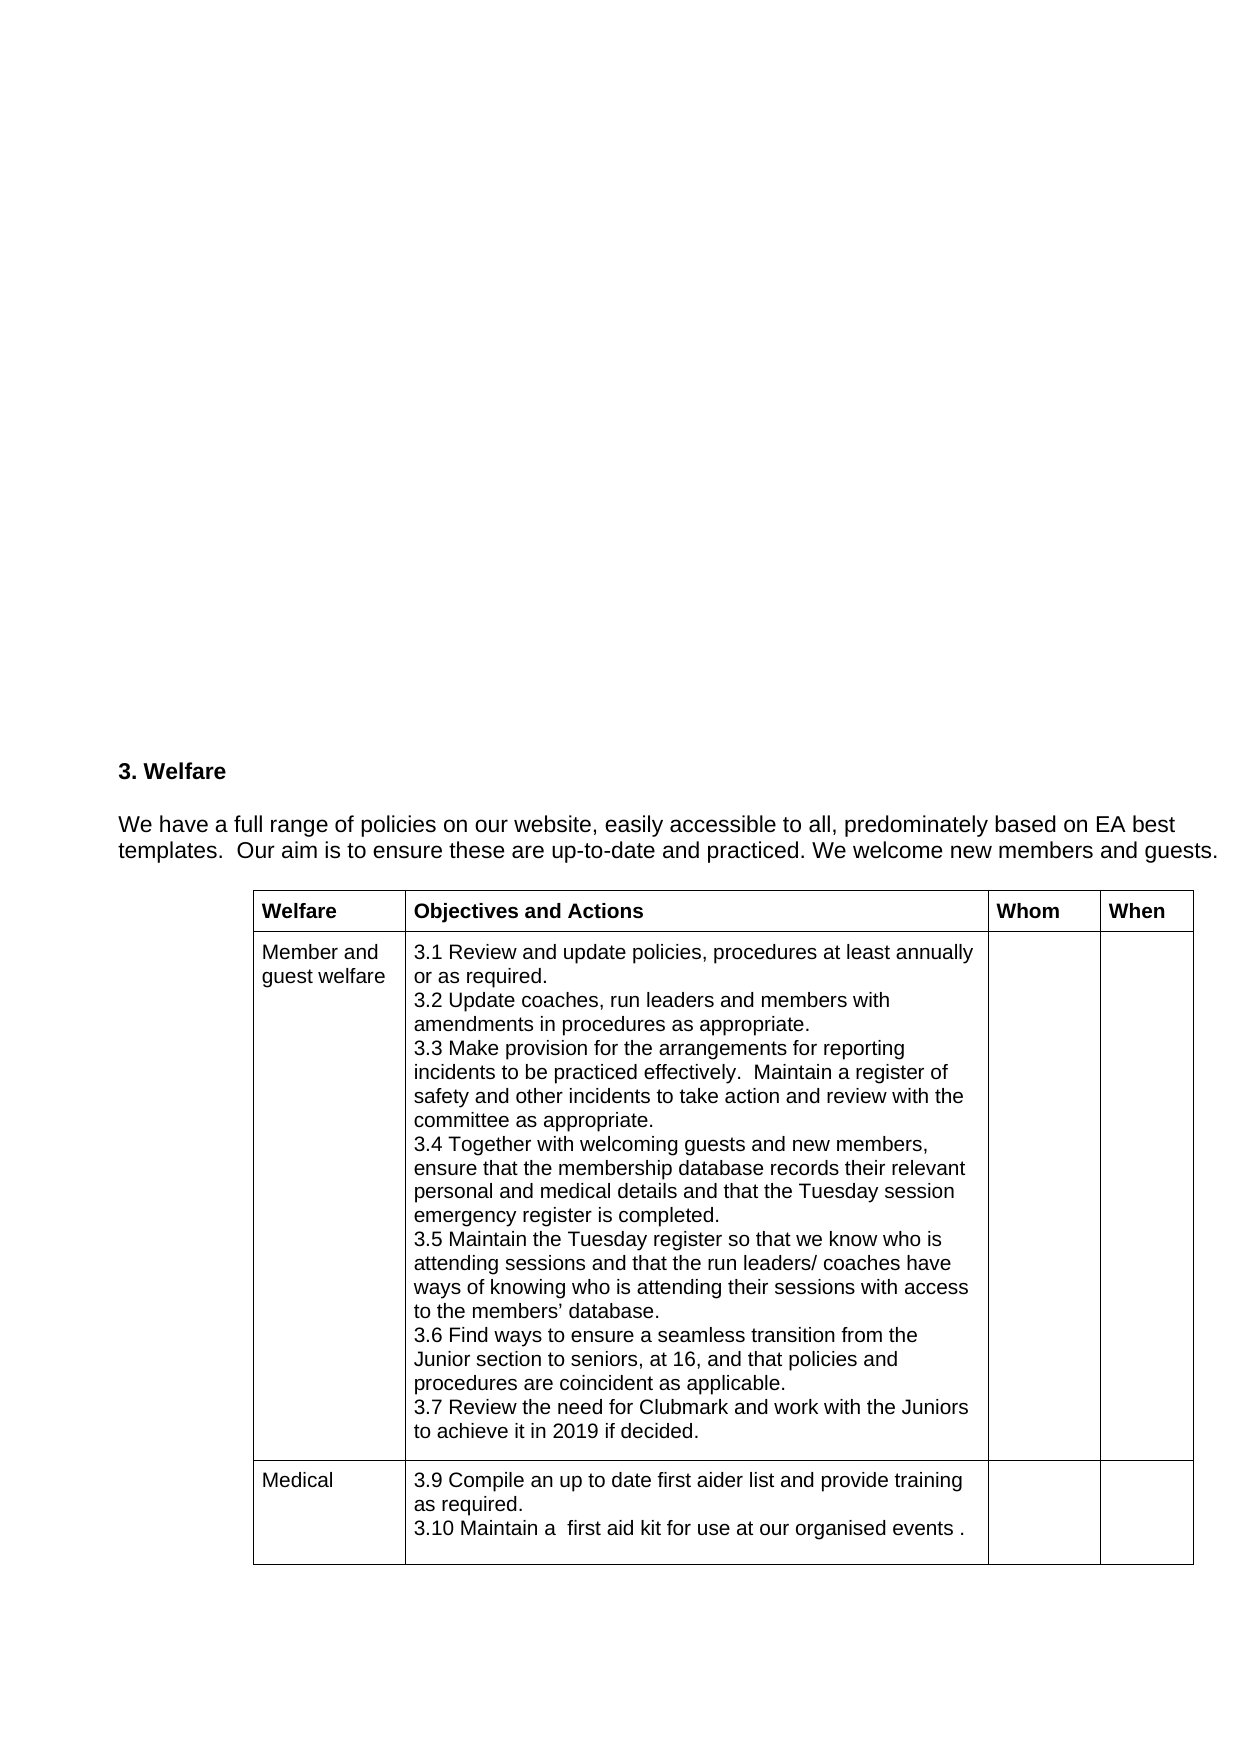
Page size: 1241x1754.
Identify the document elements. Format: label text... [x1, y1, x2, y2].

text 3. Welfare [118, 758, 1240, 784]
text We have a full range of policies on our website, easily accessible to all, predominately based on EA best templates. Our aim is to ensure these are up-to-date and practiced. We welcome new members and guests. [118, 811, 1240, 863]
table_cell [1101, 932, 1193, 1459]
table_cell Medical [254, 1461, 405, 1564]
table_cell 3.1 Review and update policies, procedures at least annually or as required. 3.2 Update coaches, run leaders and members with amendments in procedures as appropriate. 3.3 Make provision for the arrangements for reporting incidents to be practiced effectively. Maintain a register of safety and other incidents to take action and review with the committee as appropriate. 3.4 Together with welcoming guests and new members, ensure that the membership database records their relevant personal and medical details and that the Tuesday session emergency register is completed. 3.5 Maintain the Tuesday register so that we know who is attending sessions and that the run leaders/ coaches have ways of knowing who is attending their sessions with access to the members’ database. 3.6 Find ways to ensure a seamless transition from the Junior section to seniors, at 16, and that policies and procedures are coincident as applicable. 3.7 Review the need for Clubmark and work with the Juniors to achieve it in 2019 if decided. [406, 932, 988, 1459]
table_header Objectives and Actions [406, 891, 988, 931]
table_cell [989, 932, 1100, 1459]
table_cell Member and guest welfare [254, 932, 405, 1459]
table_cell [989, 1461, 1100, 1564]
table_header When [1101, 891, 1193, 931]
table_header Whom [989, 891, 1100, 931]
table_cell 3.9 Compile an up to date first aider list and provide training as required. 3.10 Maintain a first aid kit for use at our organised events . [406, 1461, 988, 1564]
table_cell [1101, 1461, 1193, 1564]
table_header Welfare [254, 891, 405, 931]
